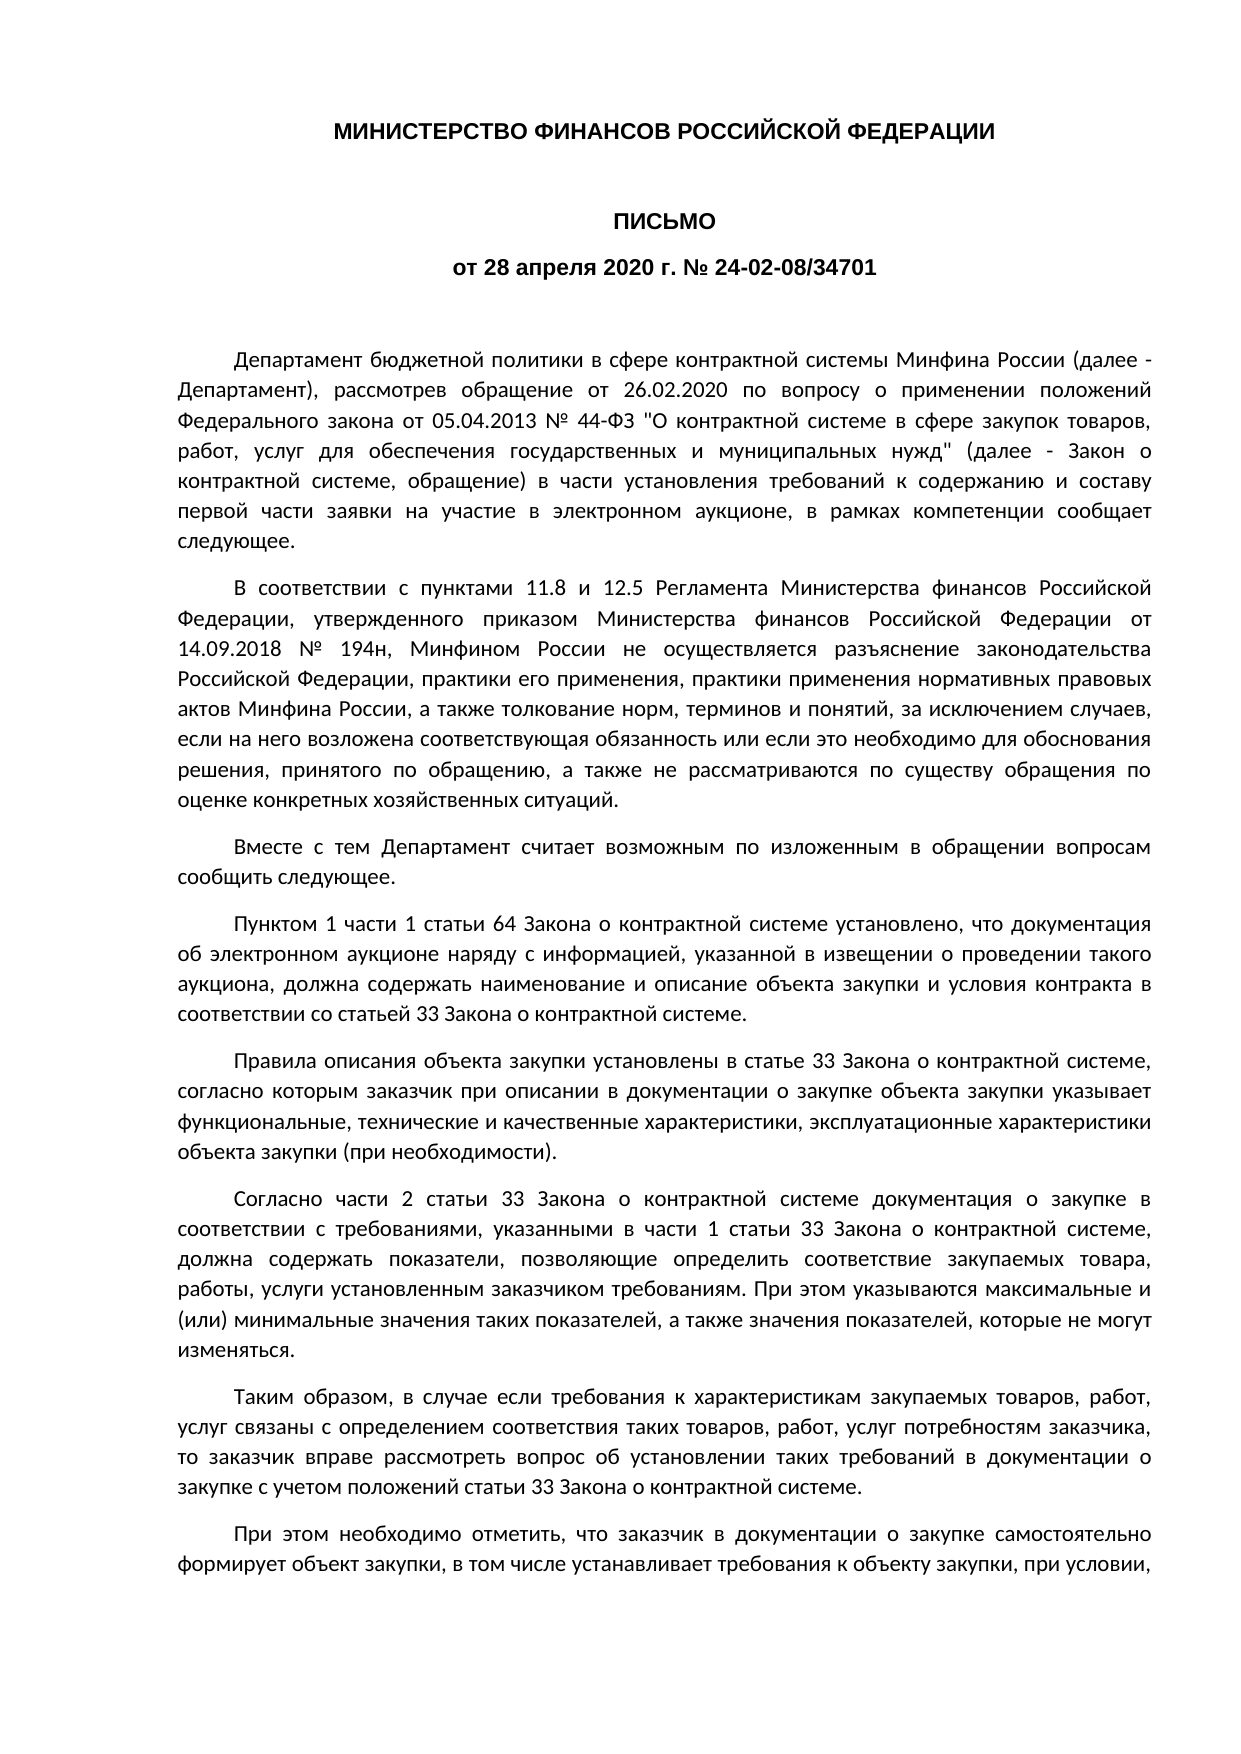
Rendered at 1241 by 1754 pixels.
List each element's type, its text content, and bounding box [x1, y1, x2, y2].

text МИНИСТЕРСТВО ФИНАНСОВ РОССИЙСКОЙ ФЕДЕРАЦИИ [177, 118, 1152, 144]
text Департамент бюджетной политики в сфере контрактной системы Минфина России (далее - Департамент), рассмотрев обращение от 26.02.2020 по вопросу о применении положений Федерального закона от 05.04.2013 № 44-ФЗ "О контрактной системе в сфере закупок товаров, работ, услуг для обеспечения государственных и муниципальных нужд" (далее - Закон о контрактной системе, обращение) в части установления требований к содержанию и составу первой части заявки на участие в электронном аукционе, в рамках компетенции сообщает следующее. [177, 345, 1152, 555]
text Согласно части 2 статьи 33 Закона о контрактной системе документация о закупке в соответствии с требованиями, указанными в части 1 статьи 33 Закона о контрактной системе, должна содержать показатели, позволяющие определить соответствие закупаемых товара, работы, услуги установленным заказчиком требованиям. При этом указываются максимальные и (или) минимальные значения таких показателей, а также значения показателей, которые не могут изменяться. [177, 1184, 1152, 1363]
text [177, 1519, 1152, 1578]
text Правила описания объекта закупки установлены в статье 33 Закона о контрактной системе, согласно которым заказчик при описании в документации о закупке объекта закупки указывает функциональные, технические и качественные характеристики, эксплуатационные характеристики объекта закупки (при необходимости). [177, 1046, 1152, 1165]
text от 28 апреля 2020 г. № 24-02-08/34701 [177, 253, 1152, 280]
text Таким образом, в случае если требования к характеристикам закупаемых товаров, работ, услуг связаны с определением соответствия таких товаров, работ, услуг потребностям заказчика, то заказчик вправе рассмотреть вопрос об установлении таких требований в документации о закупке с учетом положений статьи 33 Закона о контрактной системе. [177, 1382, 1152, 1501]
text В соответствии с пунктами 11.8 и 12.5 Регламента Министерства финансов Российской Федерации, утвержденного приказом Министерства финансов Российской Федерации от 14.09.2018 № 194н, Минфином России не осуществляется разъяснение законодательства Российской Федерации, практики его применения, практики применения нормативных правовых актов Минфина России, а также толкование норм, терминов и понятий, за исключением случаев, если на него возложена соответствующая обязанность или если это необходимо для обоснования решения, принятого по обращению, а также не рассматриваются по существу обращения по оценке конкретных хозяйственных ситуаций. [177, 573, 1152, 813]
text ПИСЬМО [177, 208, 1152, 235]
text Пунктом 1 части 1 статьи 64 Закона о контрактной системе установлено, что документация об электронном аукционе наряду с информацией, указанной в извещении о проведении такого аукциона, должна содержать наименование и описание объекта закупки и условия контракта в соответствии со статьей 33 Закона о контрактной системе. [177, 909, 1152, 1028]
text Вместе с тем Департамент считает возможным по изложенным в обращении вопросам сообщить следующее. [177, 832, 1152, 890]
